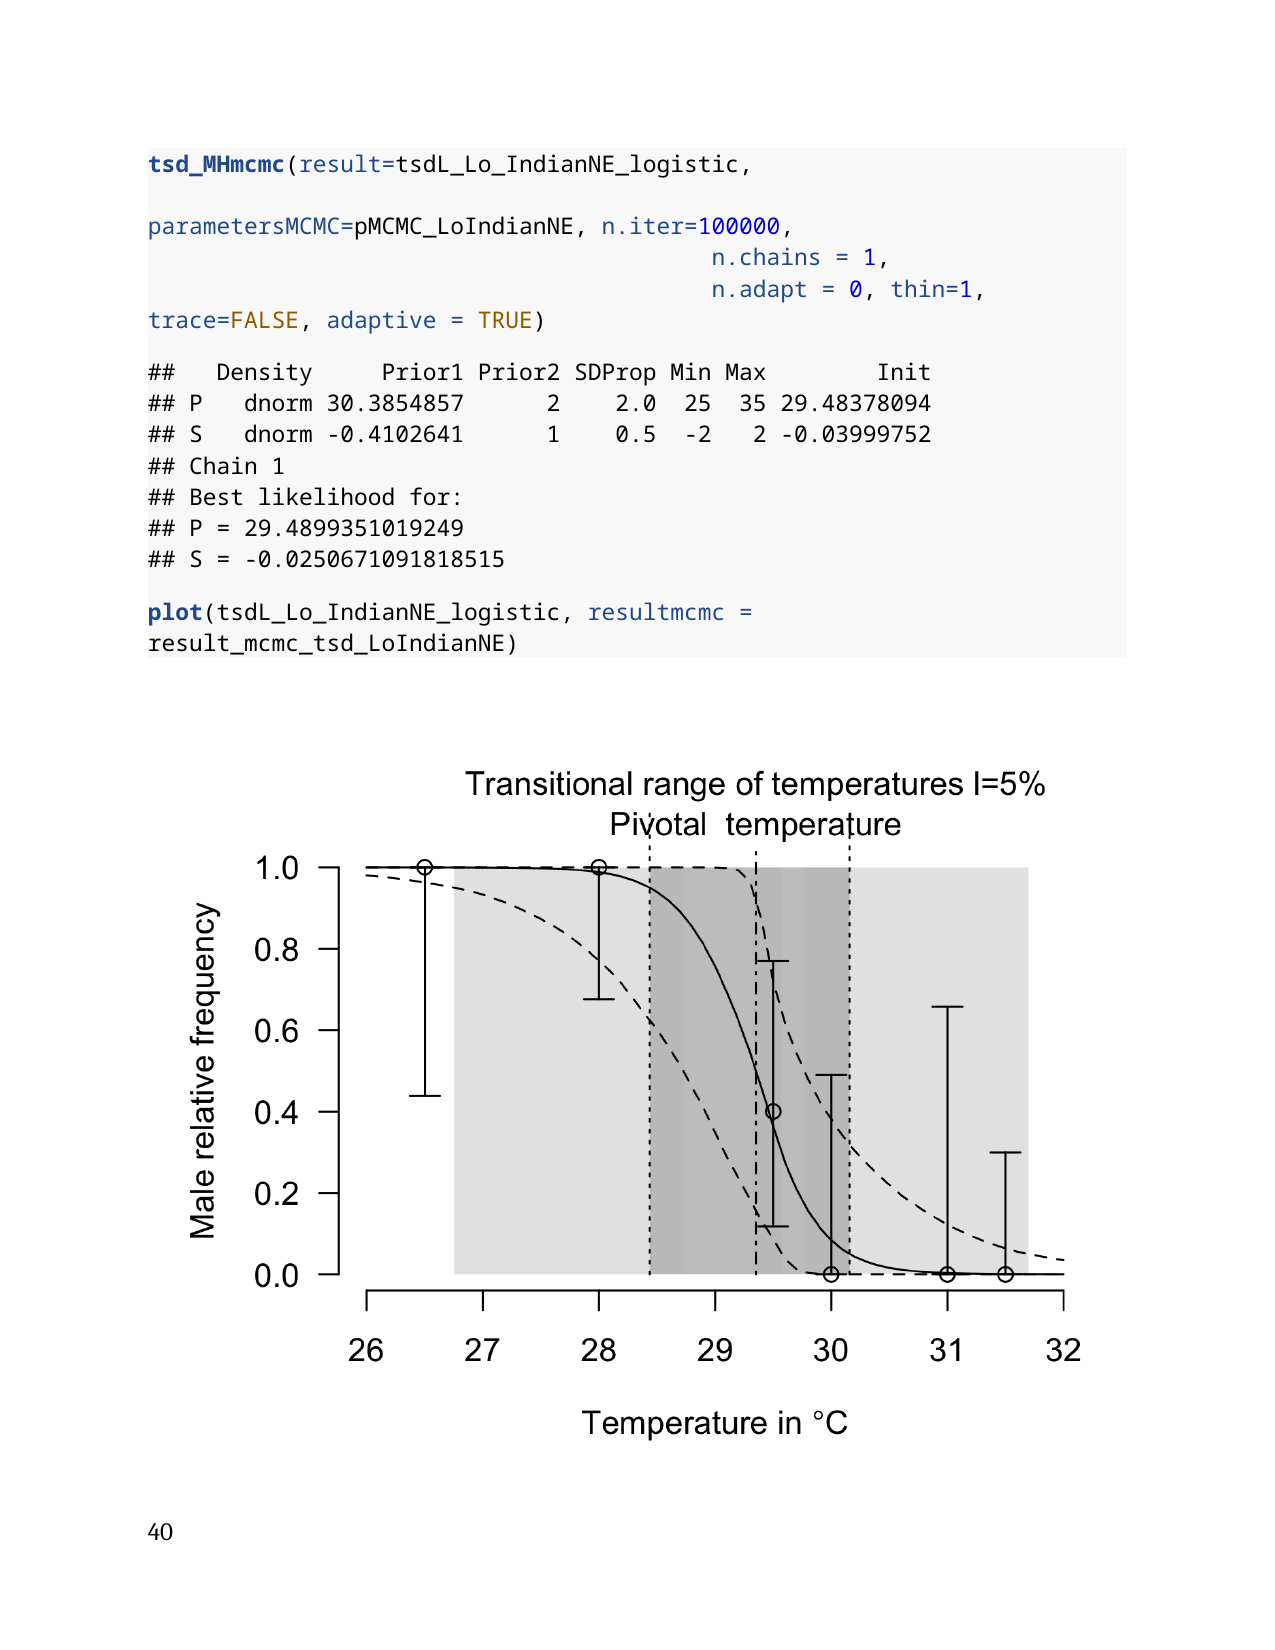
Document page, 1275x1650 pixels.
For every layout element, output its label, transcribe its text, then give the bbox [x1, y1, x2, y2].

text ## Density Prior1 Prior2 SDProp Min Max Init ## P dnorm 30.3854857 2 2.0 25 35 29.48378094 ## S dnorm -0.4102641 1 0.5 -2 2 -0.03999752 ## Chain 1 ## Best likelihood for: ## P = 29.4899351019249 ## S = -0.0250671091818515 [148, 356, 1127, 575]
picture [166, 678, 1146, 1463]
text plot(tsdL_Lo_IndianNE_logistic, resultmcmc = result_mcmc_tsd_LoIndianNE) [519, 596, 1127, 658]
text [148, 148, 1127, 335]
